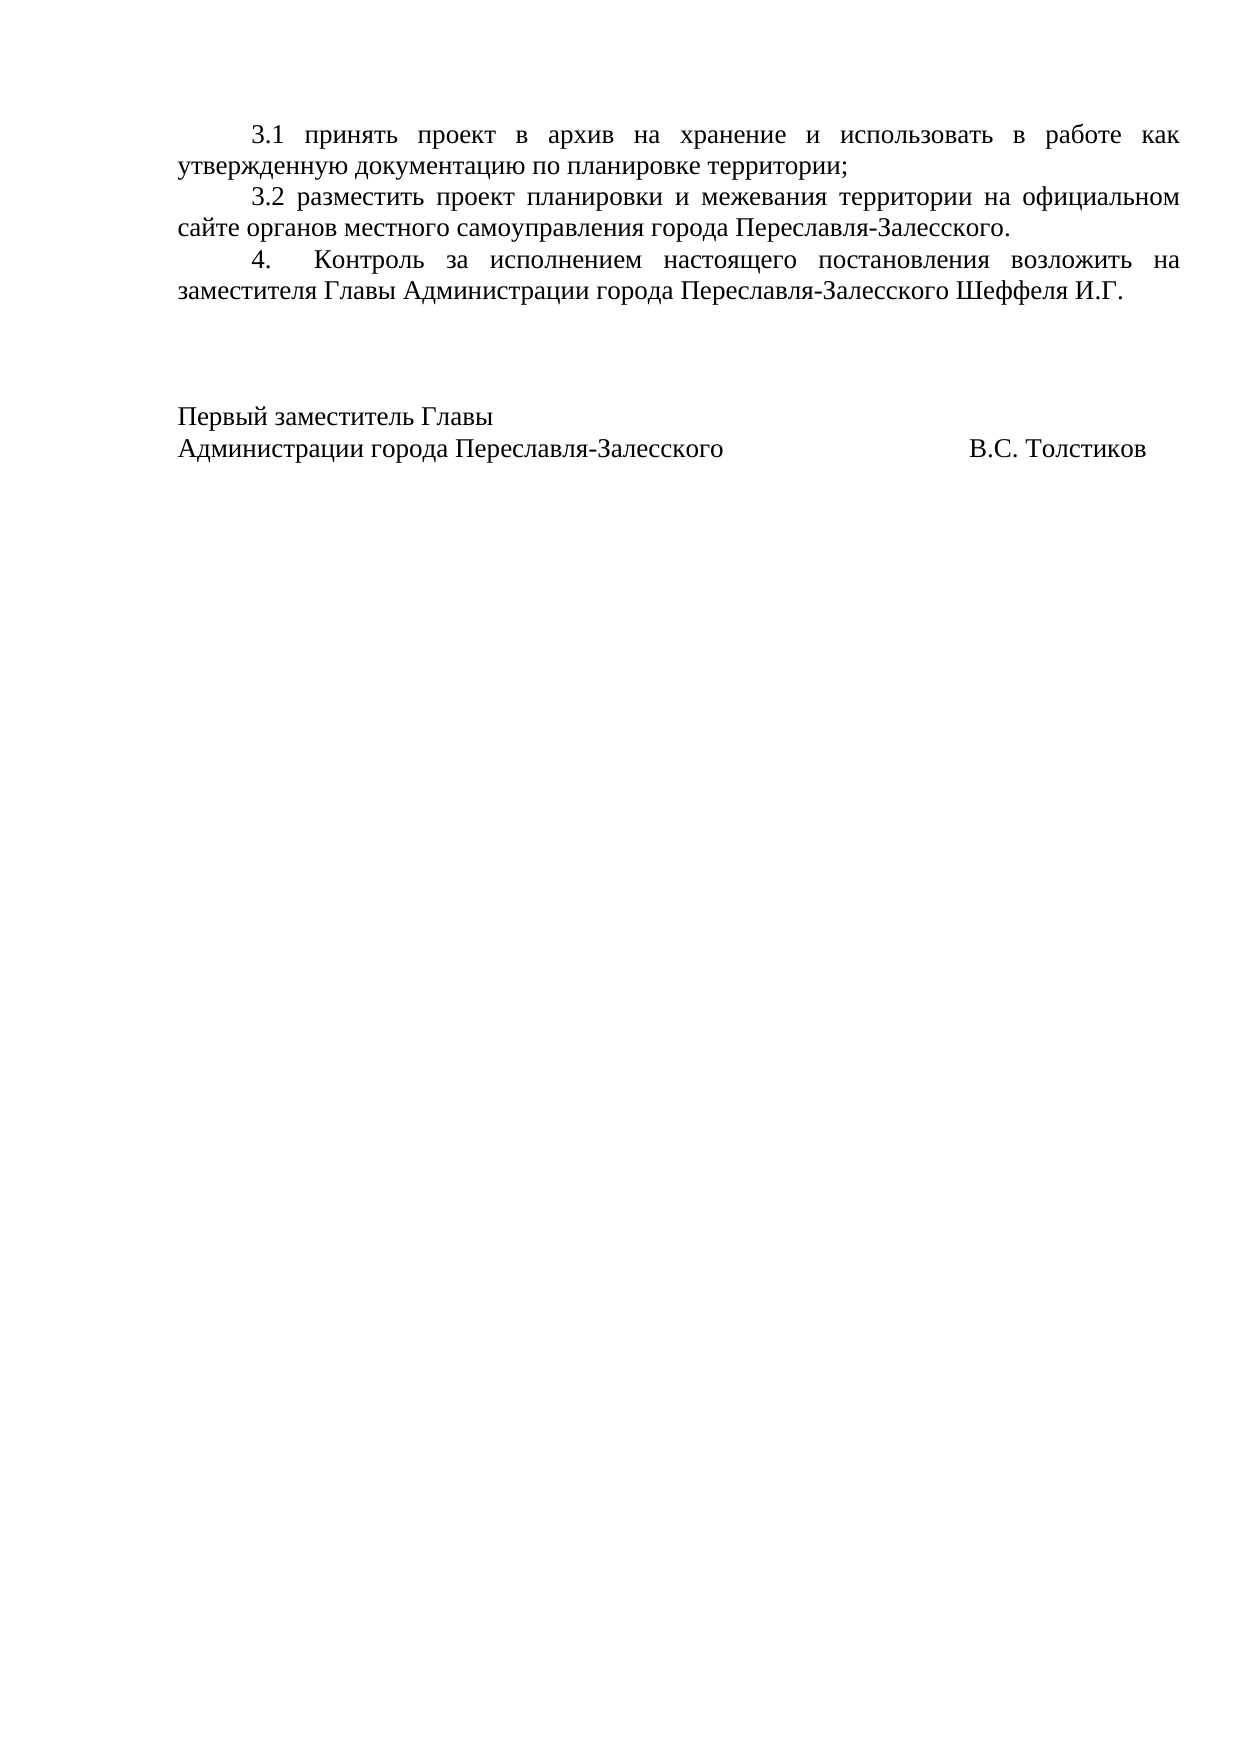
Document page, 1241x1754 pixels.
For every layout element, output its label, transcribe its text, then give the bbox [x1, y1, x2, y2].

text 4. Контроль за исполнением настоящего постановления возложить на заместителя Главы Администрации города Переславля-Залесского Шеффеля И.Г. [177, 243, 1181, 305]
text Администрации города Переславля-Залесского В.С. Толстиков [177, 432, 1181, 463]
text Первый заместитель Главы [177, 401, 1181, 432]
text 3.2 разместить проект планировки и межевания территории на официальном сайте органов местного самоуправления города Переславля-Залесского. [177, 180, 1181, 243]
text 3.1 принять проект в архив на хранение и использовать в работе как утвержденную документацию по планировке территории; [177, 118, 1181, 180]
